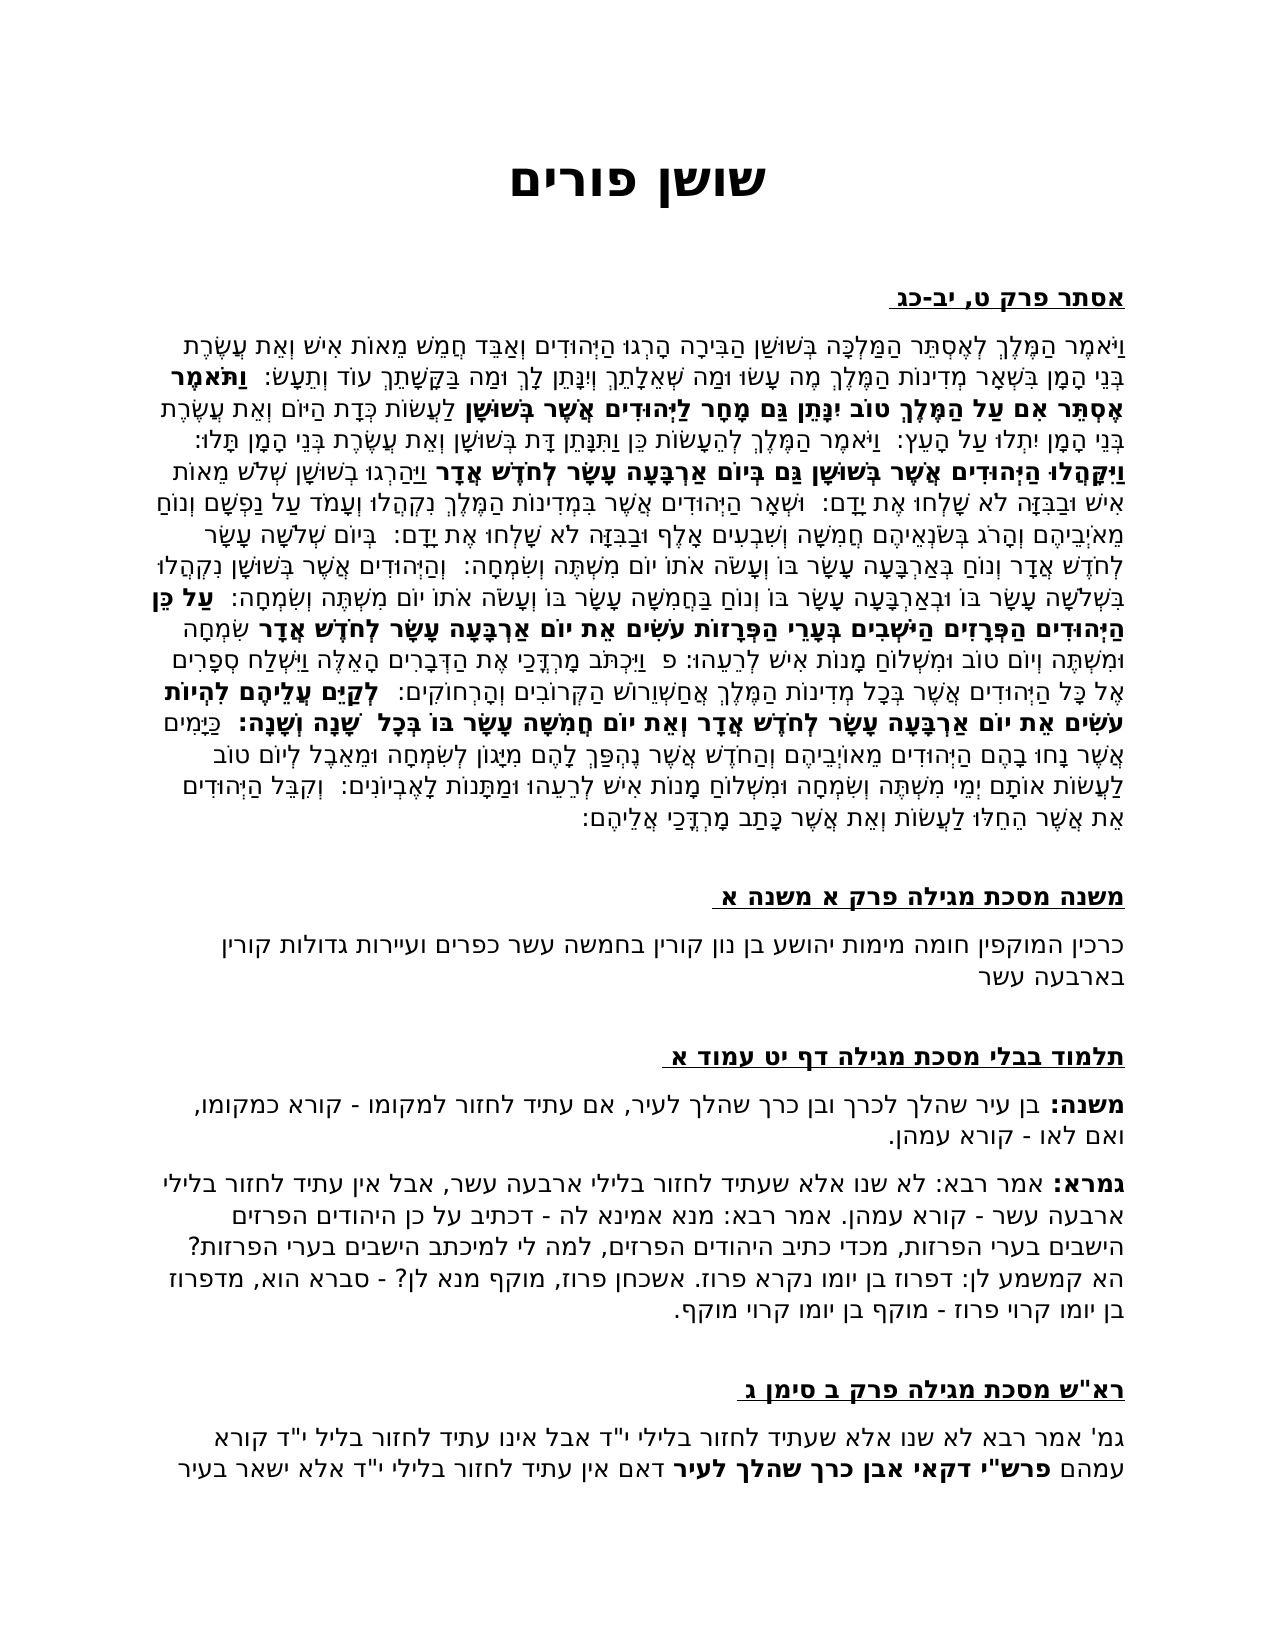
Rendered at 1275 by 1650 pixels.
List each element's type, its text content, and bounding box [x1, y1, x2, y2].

text גמרא: אמר רבא: לא שנו אלא שעתיד לחזור בלילי ארבעה עשר, אבל אין עתיד לחזור בלילי ארבעה עשר - קורא עמהן. אמר רבא: מנא אמינא לה - דכתיב על כן היהודים הפרזים הישבים בערי הפרזות, מכדי כתיב היהודים הפרזים, למה לי למיכתב הישבים בערי הפרזות? הא קמשמע לן: דפרוז בן יומו נקרא פרוז. אשכחן פרוז, מוקף מנא לן? - סברא הוא, מדפרוז בן יומו קרוי פרוז - מוקף בן יומו קרוי מוקף. [150, 1169, 1125, 1324]
text וַיֹּאמֶר הַמֶּלֶךְ לְאֶסְתֵּר הַמַּלְכָּה בְּשׁוּשַׁן הַבִּירָה הָרְגוּ הַיְּהוּדִים וְאַבֵּד חֲמֵשׁ מֵאוֹת אִישׁ וְאֵת עֲשֶׂרֶת בְּנֵי הָמָן בִּשְׁאָר מְדִינוֹת הַמֶּלֶךְ מֶה עָשׂוּ וּמַה שְּׁאֵלָתֵךְ וְיִנָּתֵן לָךְ וּמַה בַּקָּשָׁתֵךְ עוֹד וְתֵעָשׂ: וַתֹּאמֶר אֶסְתֵּר אִם עַל הַמֶּלֶךְ טוֹב יִנָּתֵן גַּם מָחָר לַיְּהוּדִים אֲשֶׁר בְּשׁוּשָׁן לַעֲשׂוֹת כְּדָת הַיּוֹם וְאֵת עֲשֶׂרֶת בְּנֵי הָמָן יִתְלוּ עַל הָעֵץ: וַיֹּאמֶר הַמֶּלֶךְ לְהֵעָשׂוֹת כֵּן וַתִּנָּתֵן דָּת בְּשׁוּשָׁן וְאֵת עֲשֶׂרֶת בְּנֵי הָמָן תָּלוּ: וַיִּקָּהֲלוּ הַיְּהוּדִים אֲשֶׁר בְּשׁוּשָׁן גַּם בְּיוֹם אַרְבָּעָה עָשָׂר לְחֹדֶשׁ אֲדָר וַיַּהַרְגוּ בְשׁוּשָׁן שְׁלֹשׁ מֵאוֹת אִישׁ וּבַבִּזָּה לֹא שָׁלְחוּ אֶת יָדָם: וּשְׁאָר הַיְּהוּדִים אֲשֶׁר בִּמְדִינוֹת הַמֶּלֶךְ נִקְהֲלוּ וְעָמֹד עַל נַפְשָׁם וְנוֹחַ מֵאֹיְבֵיהֶם וְהָרֹג בְּשֹׂנְאֵיהֶם חֲמִשָּׁה וְשִׁבְעִים אָלֶף וּבַבִּזָּה לֹא שָׁלְחוּ אֶת יָדָם: בְּיוֹם שְׁלֹשָׁה עָשָׂר לְחֹדֶשׁ אֲדָר וְנוֹחַ בְּאַרְבָּעָה עָשָׂר בּוֹ וְעָשֹׂה אֹתוֹ יוֹם מִשְׁתֶּה וְשִׂמְחָה: וְהַיְּהוּדִים אֲשֶׁר בְּשׁוּשָׁן נִקְהֲלוּ בִּשְׁלֹשָׁה עָשָׂר בּוֹ וּבְאַרְבָּעָה עָשָׂר בּוֹ וְנוֹחַ בַּחֲמִשָּׁה עָשָׂר בּוֹ וְעָשֹׂה אֹתוֹ יוֹם מִשְׁתֶּה וְשִׂמְחָה: עַל כֵּן הַיְּהוּדִים הַפְּרָזִים הַיֹּשְׁבִים בְּעָרֵי הַפְּרָזוֹת עֹשִׂים אֵת יוֹם אַרְבָּעָה עָשָׂר לְחֹדֶשׁ אֲדָר שִׂמְחָה וּמִשְׁתֶּה וְיוֹם טוֹב וּמִשְׁלוֹחַ מָנוֹת אִישׁ לְרֵעֵהוּ: פ וַיִּכְתֹּב מָרְדֳּכַי אֶת הַדְּבָרִים הָאֵלֶּה וַיִּשְׁלַח סְפָרִים אֶל כָּל הַיְּהוּדִים אֲשֶׁר בְּכָל מְדִינוֹת הַמֶּלֶךְ אֲחַשְׁוֵרוֹשׁ הַקְּרוֹבִים וְהָרְחוֹקִים: לְקַיֵּם עֲלֵיהֶם לִהְיוֹת עֹשִׂים אֵת יוֹם אַרְבָּעָה עָשָׂר לְחֹדֶשׁ אֲדָר וְאֵת יוֹם חֲמִשָּׁה עָשָׂר בּוֹ בְּכָל שָׁנָה וְשָׁנָה: כַּיָּמִים אֲשֶׁר נָחוּ בָהֶם הַיְּהוּדִים מֵאוֹיְבֵיהֶם וְהַחֹדֶשׁ אֲשֶׁר נֶהְפַּךְ לָהֶם מִיָּגוֹן לְשִׂמְחָה וּמֵאֵבֶל לְיוֹם טוֹב לַעֲשׂוֹת אוֹתָם יְמֵי מִשְׁתֶּה וְשִׂמְחָה וּמִשְׁלוֹחַ מָנוֹת אִישׁ לְרֵעֵהוּ וּמַתָּנוֹת לָאֶבְיוֹנִים: וְקִבֵּל הַיְּהוּדִים אֵת אֲשֶׁר הֵחֵלּוּ לַעֲשׂוֹת וְאֵת אֲשֶׁר כָּתַב מָרְדֳּכַי אֲלֵיהֶם: [150, 331, 1125, 832]
text משנה: בן עיר שהלך לכרך ובן כרך שהלך לעיר, אם עתיד לחזור למקומו - קורא כמקומו, ואם לאו - קורא עמהן. [150, 1090, 1125, 1150]
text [150, 1423, 1125, 1483]
text משנה מסכת מגילה פרק א משנה א [150, 851, 1125, 912]
text כרכין המוקפין חומה מימות יהושע בן נון קורין בחמשה עשר כפרים ועיירות גדולות קורין בארבעה עשר [150, 931, 1125, 991]
text תלמוד בבלי מסכת מגילה דף יט עמוד א [150, 1010, 1125, 1071]
text אסתר פרק ט, יב-כג [150, 283, 1125, 312]
text רא"ש מסכת מגילה פרק ב סימן ג [150, 1343, 1125, 1404]
text שושן פורים [150, 150, 1125, 208]
